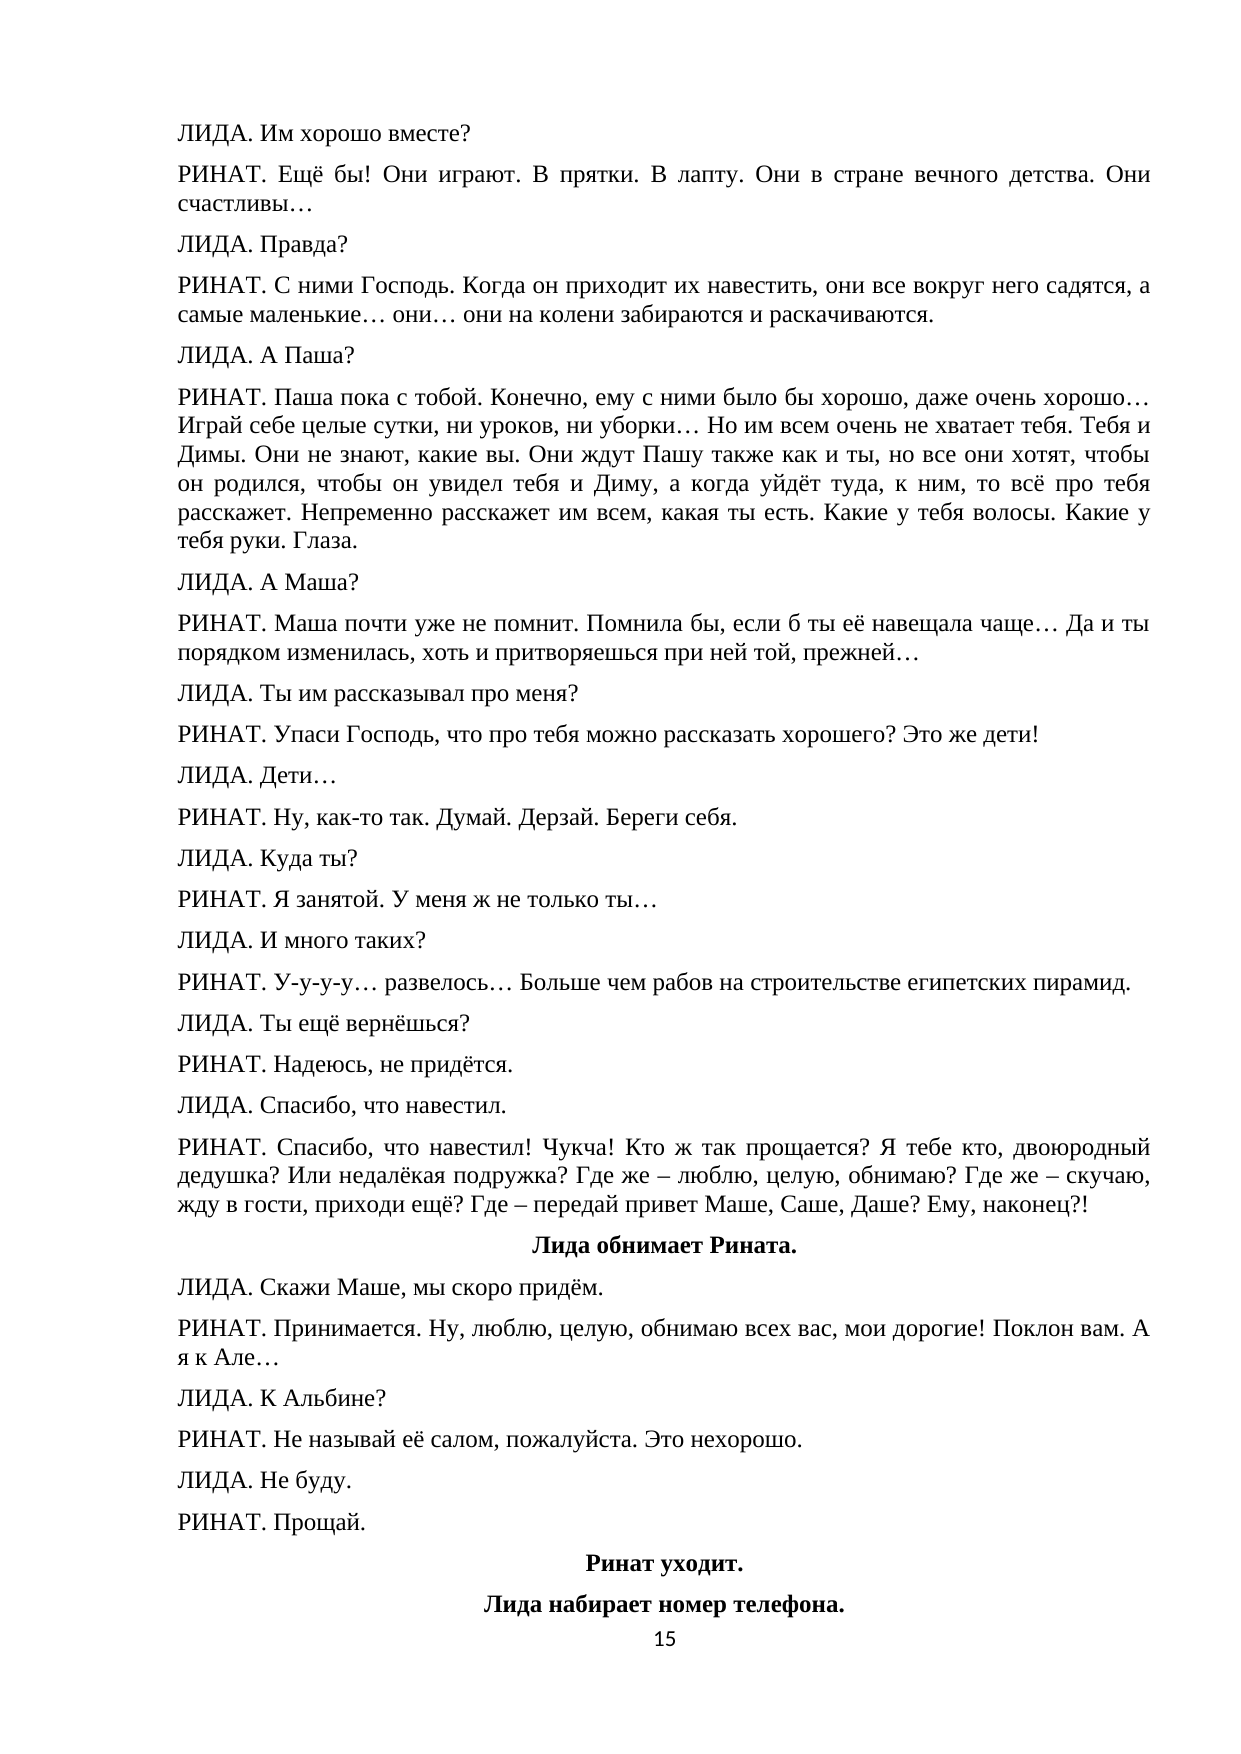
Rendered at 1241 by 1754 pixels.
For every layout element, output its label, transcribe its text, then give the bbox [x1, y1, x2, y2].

text ЛИДА. Не буду. [177, 1466, 1152, 1494]
text РИНАТ. Не называй её салом, пожалуйста. Это нехорошо. [177, 1424, 1152, 1453]
text ЛИДА. И много таких? [177, 926, 1152, 954]
text ЛИДА. Скажи Маше, мы скоро придём. [177, 1272, 1152, 1301]
text ЛИДА. Куда ты? [177, 843, 1152, 872]
text РИНАТ. Я занятой. У меня ж не только ты… [177, 884, 1152, 913]
text ЛИДА. Ты им рассказывал про меня? [177, 678, 1152, 707]
text РИНАТ. У-у-у-у… развелось… Больше чем рабов на строительстве египетских пирамид. [177, 967, 1152, 996]
text ЛИДА. А Паша? [177, 341, 1152, 369]
text РИНАТ. Надеюсь, не придётся. [177, 1049, 1152, 1078]
text ЛИДА. Дети… [177, 761, 1152, 789]
text РИНАТ. Ещё бы! Они играют. В прятки. В лапту. Они в стране вечного детства. Они счастливы… [177, 159, 1152, 217]
text РИНАТ. Спасибо, что навестил! Чукча! Кто ж так прощается? Я тебе кто, двоюродный дедушка? Или недалёкая подружка? Где же – люблю, целую, обнимаю? Где же – скучаю, жду в гости, приходи ещё? Где – передай привет Маше, Саше, Даше? Ему, наконец?! [177, 1132, 1152, 1218]
text РИНАТ. Паша пока с тобой. Конечно, ему с ними было бы хорошо, даже очень хорошо… Играй себе целые сутки, ни уроков, ни уборки… Но им всем очень не хватает тебя. Тебя и Димы. Они не знают, какие вы. Они ждут Пашу также как и ты, но все они хотят, чтобы он родился, чтобы он увидел тебя и Диму, а когда уйдёт туда, к ним, то всё про тебя расскажет. Непременно расскажет им всем, какая ты есть. Какие у тебя волосы. Какие у тебя руки. Глаза. [177, 382, 1152, 554]
text РИНАТ. С ними Господь. Когда он приходит их навестить, они все вокруг него садятся, а самые маленькие… они… они на колени забираются и раскачиваются. [177, 271, 1152, 328]
text РИНАТ. Маша почти уже не помнит. Помнила бы, если б ты её навещала чаще… Да и ты порядком изменилась, хоть и притворяешься при ней той, прежней… [177, 608, 1152, 666]
text ЛИДА. А Маша? [177, 567, 1152, 596]
text ЛИДА. Им хорошо вместе? [177, 118, 1152, 147]
text ЛИДА. К Альбине? [177, 1383, 1152, 1412]
text Лида набирает номер телефона. [177, 1589, 1152, 1618]
text ЛИДА. Правда? [177, 229, 1152, 258]
text РИНАТ. Ну, как-то так. Думай. Дерзай. Береги себя. [177, 802, 1152, 831]
text Лида обнимает Рината. [177, 1231, 1152, 1259]
text РИНАТ. Принимается. Ну, люблю, целую, обнимаю всех вас, мои дорогие! Поклон вам. А я к Але… [177, 1313, 1152, 1371]
text Ринат уходит. [177, 1548, 1152, 1577]
text ЛИДА. Ты ещё вернёшься? [177, 1008, 1152, 1037]
text РИНАТ. Прощай. [177, 1507, 1152, 1536]
text ЛИДА. Спасибо, что навестил. [177, 1091, 1152, 1119]
text РИНАТ. Упаси Господь, что про тебя можно рассказать хорошего? Это же дети! [177, 719, 1152, 748]
